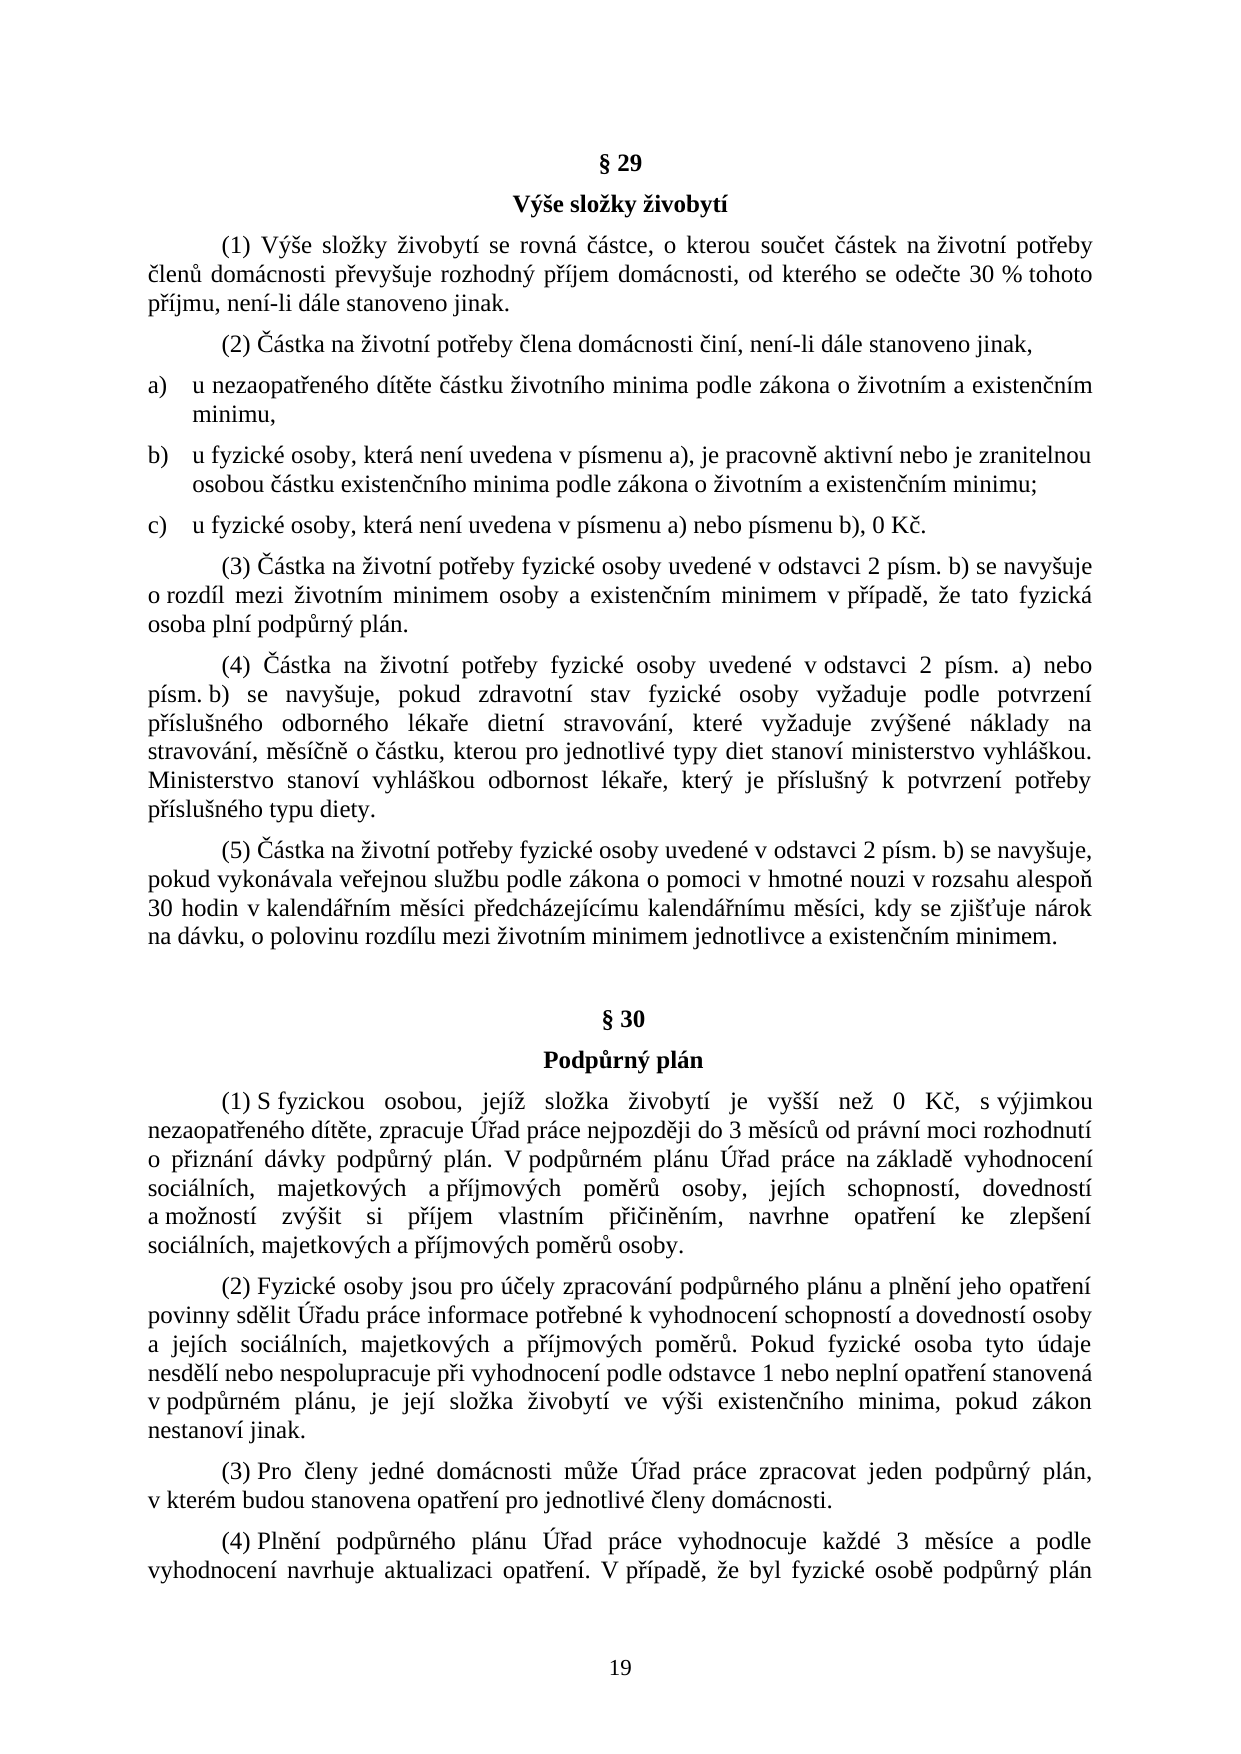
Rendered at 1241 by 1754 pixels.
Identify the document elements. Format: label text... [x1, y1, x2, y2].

text (1) Výše složky živobytí se rovná částce, o kterou součet částek na životní potřeby členů domácnosti převyšuje rozhodný příjem domácnosti, od kterého se odečte 30 % tohoto příjmu, není-li dále stanoveno jinak. [148, 230, 1093, 316]
text (3) Částka na životní potřeby fyzické osoby uvedené v odstavci 2 písm. b) se navyšuje o rozdíl mezi životním minimem osoby a existenčním minimem v případě, že tato fyzická osoba plní podpůrný plán. [148, 551, 1093, 638]
list Fyzické osoby jsou pro účely zpracování podpůrného plánu a plnění jeho opatření povinny sdělit Úřadu práce informace potřebné k vyhodnocení schopností a dovedností osoby a jejích sociálních, majetkových a příjmových poměrů. Pokud fyzické osoba tyto údaje nesdělí nebo nespolupracuje při vyhodnocení podle odstavce 1 nebo neplní opatření stanovená v podpůrném plánu, je její složka živobytí ve výši existenčního minima, pokud zákon nestanoví jinak. [148, 1271, 1093, 1444]
text § 30 [154, 1004, 1093, 1033]
text Podpůrný plán [154, 1045, 1093, 1074]
list u fyzické osoby, která není uvedena v písmenu a) nebo písmenu b), 0 Kč. [148, 510, 1093, 539]
list u fyzické osoby, která není uvedena v písmenu a), je pracovně aktivní nebo je zranitelnou osobou částku existenčního minima podle zákona o životním a existenčním minimu; [148, 440, 1093, 498]
text (4) Částka na životní potřeby fyzické osoby uvedené v odstavci 2 písm. a) nebo písm. b) se navyšuje, pokud zdravotní stav fyzické osoby vyžaduje podle potvrzení příslušného odborného lékaře dietní stravování, které vyžaduje zvýšené náklady na stravování, měsíčně o částku, kterou pro jednotlivé typy diet stanoví ministerstvo vyhláškou. Ministerstvo stanoví vyhláškou odbornost lékaře, který je příslušný k potvrzení potřeby příslušného typu diety. [148, 650, 1093, 823]
text § 29 [148, 148, 1093, 176]
text Výše složky živobytí [148, 189, 1093, 218]
text (5) Částka na životní potřeby fyzické osoby uvedené v odstavci 2 písm. b) se navyšuje, pokud vykonávala veřejnou službu podle zákona o pomoci v hmotné nouzi v rozsahu alespoň 30 hodin v kalendářním měsíci předcházejícímu kalendářnímu měsíci, kdy se zjišťuje nárok na dávku, o polovinu rozdílu mezi životním minimem jednotlivce a existenčním minimem. [148, 835, 1093, 950]
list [148, 1526, 1093, 1584]
list u nezaopatřeného dítěte částku životního minima podle zákona o životním a existenčním minimu, [148, 370, 1093, 428]
text (2) Částka na životní potřeby člena domácnosti činí, není-li dále stanoveno jinak, [148, 329, 1093, 358]
list S fyzickou osobou, jejíž složka živobytí je vyšší než 0 Kč, s výjimkou nezaopatřeného dítěte, zpracuje Úřad práce nejpozději do 3 měsíců od právní moci rozhodnutí o přiznání dávky podpůrný plán. V podpůrném plánu Úřad práce na základě vyhodnocení sociálních, majetkových a příjmových poměrů osoby, jejích schopností, dovedností a možností zvýšit si příjem vlastním přičiněním, navrhne opatření ke zlepšení sociálních, majetkových a příjmových poměrů osoby. [148, 1086, 1093, 1259]
list Pro členy jedné domácnosti může Úřad práce zpracovat jeden podpůrný plán, v kterém budou stanovena opatření pro jednotlivé členy domácnosti. [148, 1456, 1093, 1514]
